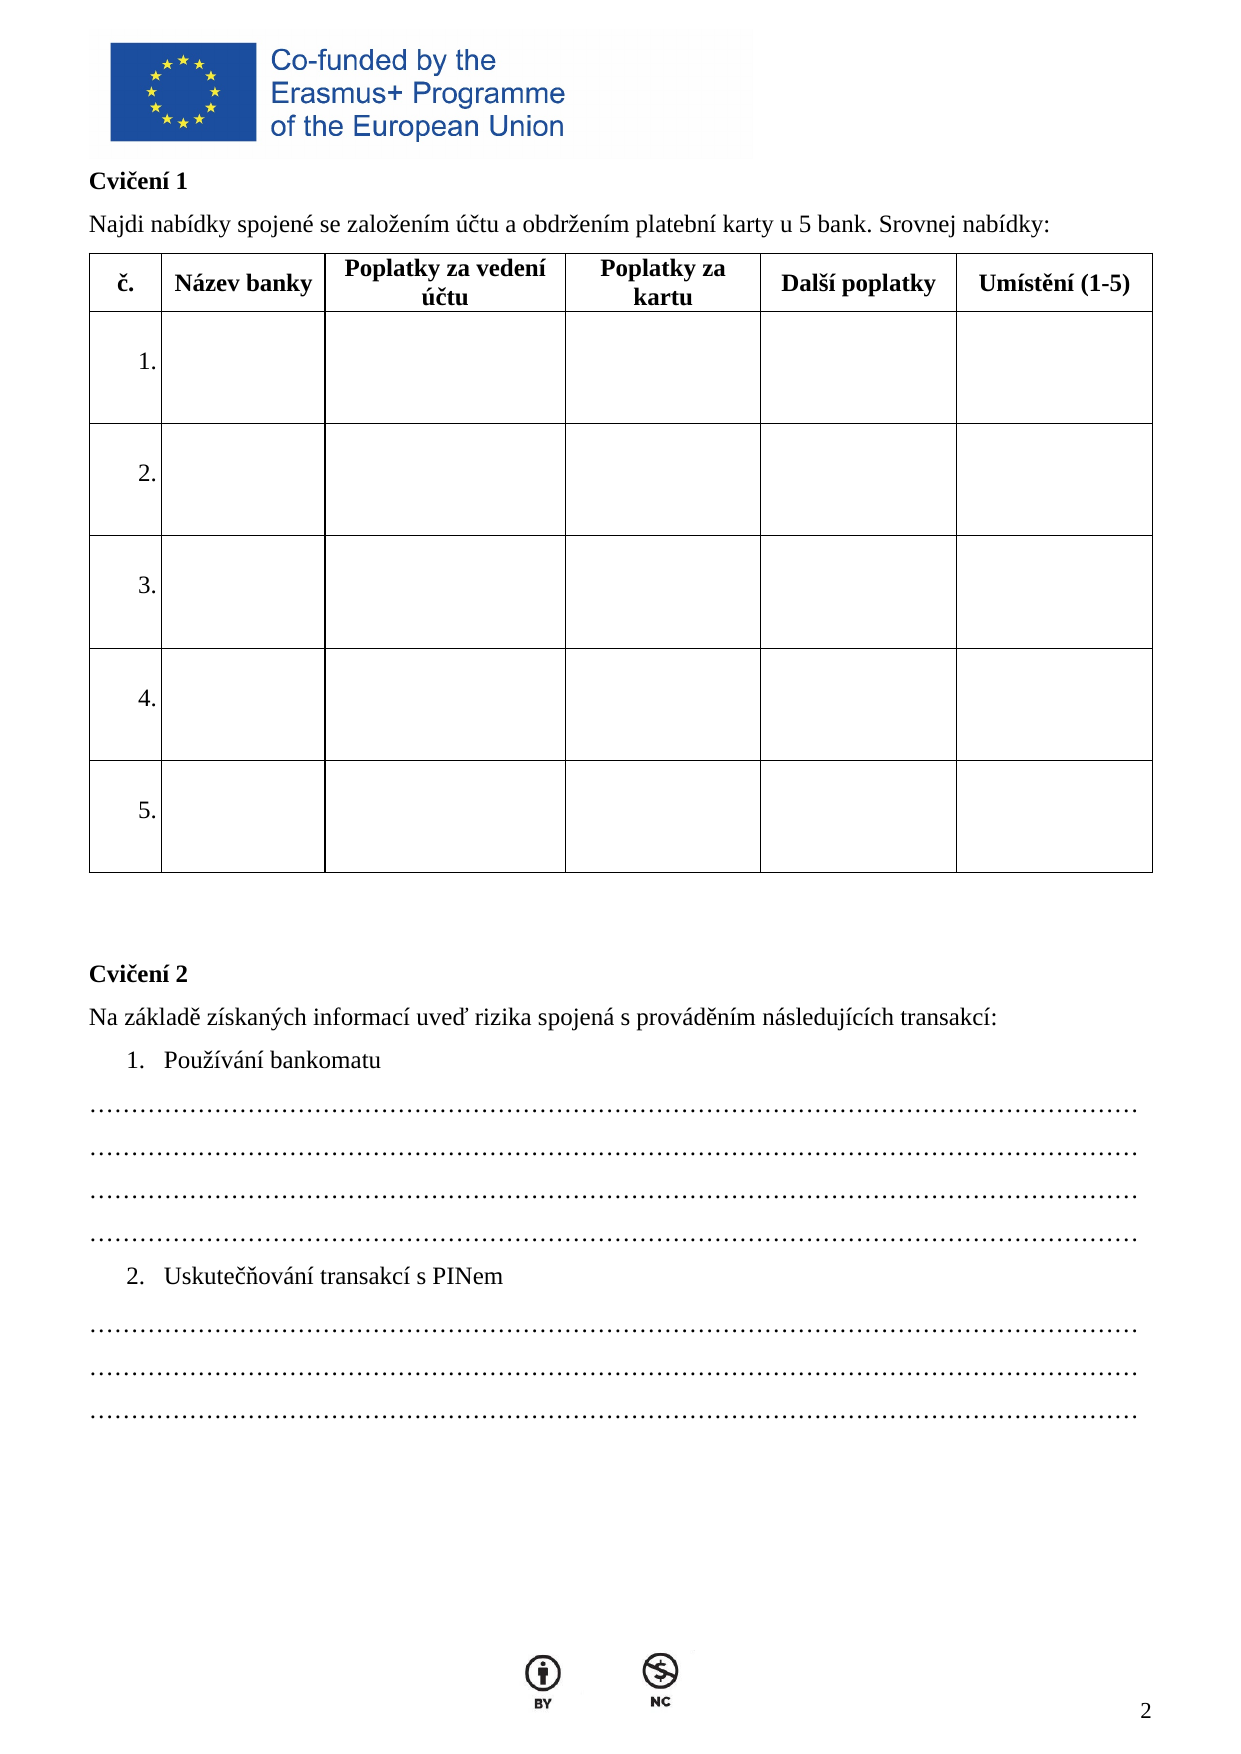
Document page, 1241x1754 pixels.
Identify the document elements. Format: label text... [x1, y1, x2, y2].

text ……………………………………………………………………………………………………………… [89, 1352, 1152, 1381]
table_cell [326, 424, 565, 535]
table_header Umístění (1-5) [957, 254, 1152, 311]
text Cvičení 2 [89, 959, 1152, 988]
table_cell [957, 649, 1152, 760]
table_cell [162, 536, 324, 648]
text ……………………………………………………………………………………………………………… [89, 1089, 1152, 1117]
table_cell [90, 761, 161, 872]
text Na základě získaných informací uveď rizika spojená s prováděním následujících transakcí: [89, 1002, 1152, 1031]
table_header č. [90, 254, 161, 311]
table_cell [90, 312, 161, 423]
table_cell [957, 761, 1152, 872]
table_cell [162, 424, 324, 535]
table_cell [326, 761, 565, 872]
table_cell [566, 649, 760, 760]
table_cell [326, 536, 565, 648]
table_cell [162, 649, 324, 760]
table_cell [90, 424, 161, 535]
table_cell [957, 312, 1152, 423]
picture [88, 29, 753, 159]
table_cell [326, 649, 565, 760]
table_cell [761, 424, 956, 535]
table_cell [566, 312, 760, 423]
table_header Poplatky za kartu [566, 254, 760, 311]
table_cell [761, 761, 956, 872]
list Používání bankomatu [126, 1046, 1152, 1074]
text ……………………………………………………………………………………………………………… [89, 1132, 1152, 1161]
table_cell [566, 424, 760, 535]
table_cell [957, 536, 1152, 648]
table_cell [761, 649, 956, 760]
table_cell [761, 312, 956, 423]
table_cell [957, 424, 1152, 535]
text ……………………………………………………………………………………………………………… [89, 1309, 1152, 1338]
text ……………………………………………………………………………………………………………… [89, 1175, 1152, 1204]
table_cell [566, 536, 760, 648]
table_header Název banky [162, 254, 324, 311]
text Najdi nabídky spojené se založením účtu a obdržením platební karty u 5 bank. Srovnej nabídky: [89, 209, 1152, 238]
text ……………………………………………………………………………………………………………… [89, 1395, 1152, 1424]
text ……………………………………………………………………………………………………………… [89, 1218, 1152, 1247]
table_header Další poplatky [761, 254, 956, 311]
table_cell [326, 312, 565, 423]
table_cell [90, 649, 161, 760]
table_cell [566, 761, 760, 872]
table_cell [761, 536, 956, 648]
picture [466, 1632, 752, 1721]
list Uskutečňování transakcí s PINem [126, 1261, 1152, 1290]
table_cell [162, 312, 324, 423]
table_cell [162, 761, 324, 872]
table_header Poplatky za vedení účtu [326, 254, 565, 311]
text Cvičení 1 [89, 166, 1152, 195]
table_cell [90, 536, 161, 648]
